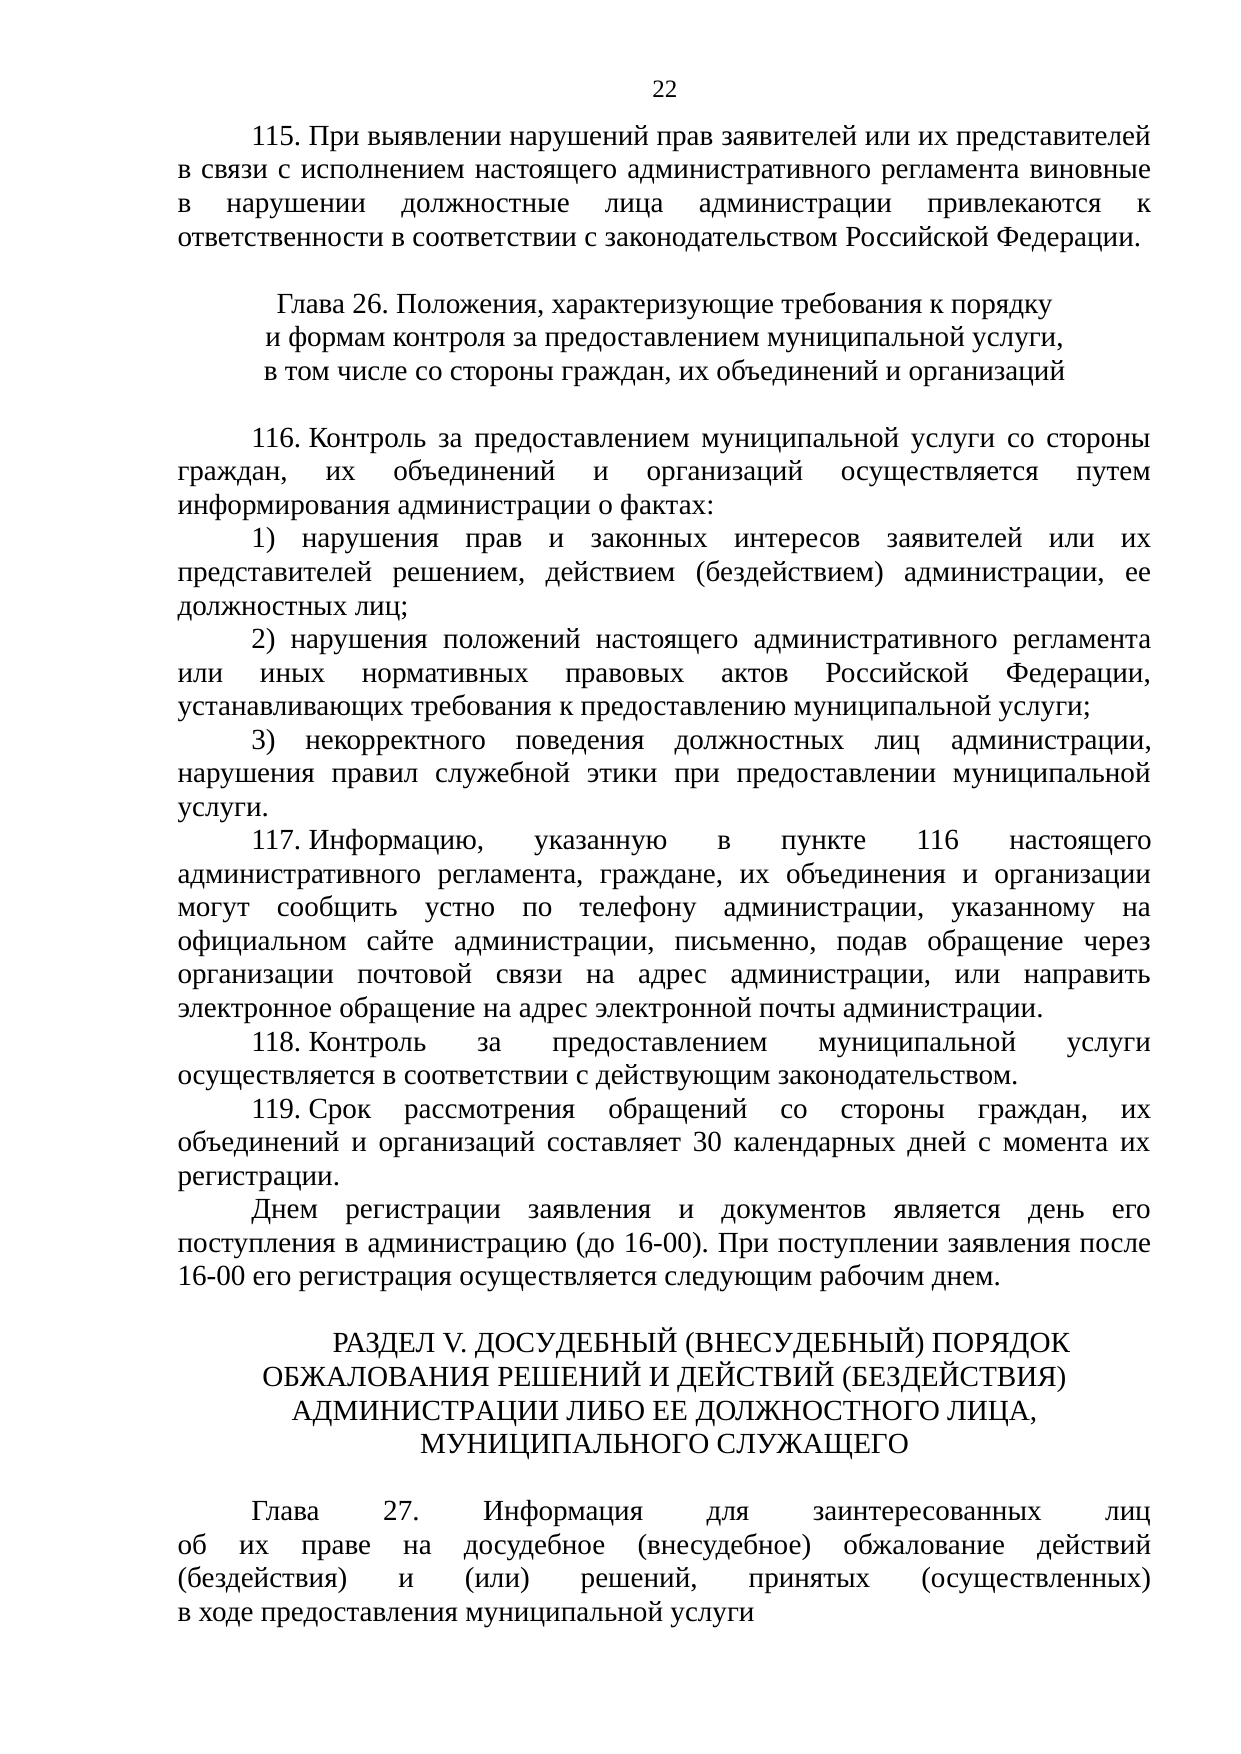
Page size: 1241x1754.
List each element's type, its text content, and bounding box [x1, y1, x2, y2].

text 116. Контроль за предоставлением муниципальной услуги со стороны граждан, их объединений и организаций осуществляется путем информирования администрации о фактах: [177, 420, 1152, 521]
text 1) нарушения прав и законных интересов заявителей или их представителей решением, действием (бездействием) администрации, ее должностных лиц; [177, 521, 1152, 621]
text 2) нарушения положений настоящего административного регламента или иных нормативных правовых актов Российской Федерации, устанавливающих требования к предоставлению муниципальной услуги; [177, 621, 1152, 722]
text 119. Срок рассмотрения обращений со стороны граждан, их объединений и организаций составляет 30 календарных дней с момента их регистрации. [177, 1091, 1152, 1191]
text 3) некорректного поведения должностных лиц администрации, нарушения правил служебной этики при предоставлении муниципальной услуги. [177, 722, 1152, 822]
text 115. При выявлении нарушений прав заявителей или их представителей в связи с исполнением настоящего административного регламента виновные в нарушении должностные лица администрации привлекаются к ответственности в соответствии с законодательством Российской Федерации. [177, 118, 1152, 252]
text 118. Контроль за предоставлением муниципальной услуги осуществляется в соответствии с действующим законодательством. [177, 1024, 1152, 1091]
text 117. Информацию, указанную в пункте 116 настоящего административного регламента, граждане, их объединения и организации могут сообщить устно по телефону администрации, указанному на официальном сайте администрации, письменно, подав обращение через организации почтовой связи на адрес администрации, или направить электронное обращение на адрес электронной почты администрации. [177, 822, 1152, 1024]
text РАЗДЕЛ V. ДОСУДЕБНЫЙ (ВНЕСУДЕБНЫЙ) ПОРЯДОК ОБЖАЛОВАНИЯ РЕШЕНИЙ И ДЕЙСТВИЙ (БЕЗДЕЙСТВИЯ) АДМИНИСТРАЦИИ ЛИБО ЕЕ ДОЛЖНОСТНОГО ЛИЦА, МУНИЦИПАЛЬНОГО СЛУЖАЩЕГО [177, 1326, 1152, 1460]
text Глава 27. Информация для заинтересованных лиц об их праве на досудебное (внесудебное) обжалование действий (бездействия) и (или) решений, принятых (осуществленных) в ходе предоставления муниципальной услуги [177, 1493, 1152, 1627]
text Днем регистрации заявления и документов является день его поступления в администрацию (до 16-00). При поступлении заявления после 16-00 его регистрация осуществляется следующим рабочим днем. [177, 1191, 1152, 1292]
text Глава 26. Положения, характеризующие требования к порядку и формам контроля за предоставлением муниципальной услуги, в том числе со стороны граждан, их объединений и организаций [177, 286, 1152, 386]
